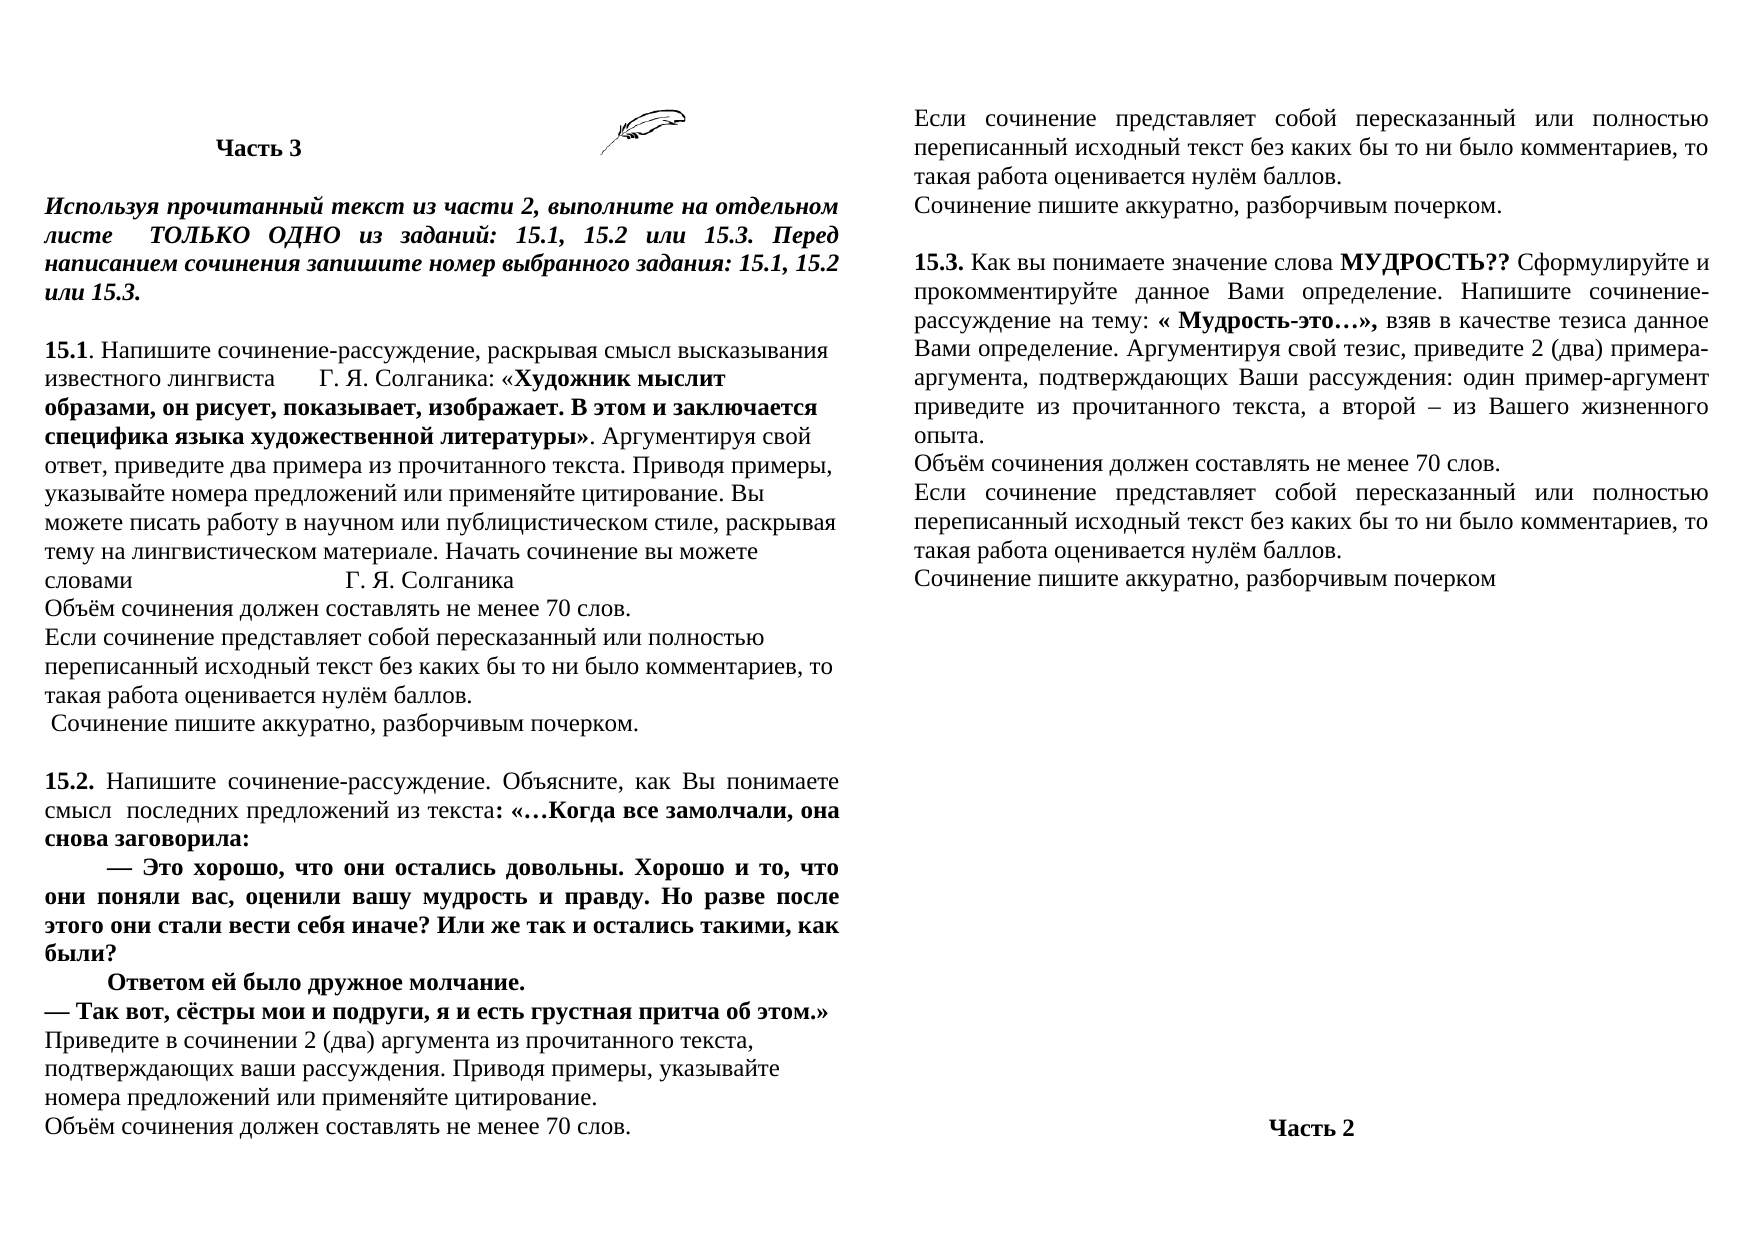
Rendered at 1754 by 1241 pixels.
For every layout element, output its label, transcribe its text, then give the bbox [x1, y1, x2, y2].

text — Так вот, сёстры мои и подруги, я и есть грустная притча об этом.» Приведите в сочинении 2 (два) аргумента из прочитанного текста, подтверждающих ваши рассуждения. Приводя примеры, указывайте номера предложений или применяйте цитирование. [44, 996, 840, 1111]
text 15.1. Напишите сочинение-рассуждение, раскрывая смысл высказывания известного лингвиста Г. Я. Солганика: «Художник мыслит образами, он рисует, показывает, изображает. В этом и заключается специфика языка художественной литературы». Аргументируя свой ответ, приведите два примера из прочитанного текста. Приводя примеры, указывайте номера предложений или применяйте цитирование. Вы можете писать работу в научном или публицистическом стиле, раскрывая тему на лингвистическом материале. Начать сочинение вы можете словами Г. Я. Солганика [44, 335, 840, 593]
text 15.2. Напишите сочинение-рассуждение. Объясните, как Вы понимаете смысл последних предложений из текста: «…Когда все замолчали, она снова заговорила: [44, 766, 840, 852]
text Сочинение пишите аккуратно, разборчивым почерком. [914, 190, 1709, 218]
text 15.3. Как вы понимаете значение слова МУДРОСТЬ?? Сформулируйте и прокомментируйте данное Вами определение. Напишите сочинение-рассуждение на тему: « Мудрость-это…», взяв в качестве тезиса данное Вами определение. Аргументируя свой тезис, приведите 2 (два) примера-аргумента, подтверждающих Ваши рассуждения: один пример-аргумент приведите из прочитанного текста, а второй – из Вашего жизненного опыта. [914, 247, 1709, 448]
text Сочинение пишите аккуратно, разборчивым почерком [914, 563, 1709, 592]
text Если сочинение представляет собой пересказанный или полностью переписанный исходный текст без каких бы то ни было комментариев, то такая работа оценивается нулём баллов. [44, 622, 840, 708]
text Если сочинение представляет собой пересказанный или полностью переписанный исходный текст без каких бы то ни было комментариев, то такая работа оценивается нулём баллов. [914, 103, 1709, 190]
text — Это хорошо, что они остались довольны. Хорошо и то, что они поняли вас, оценили вашу мудрость и правду. Но разве после этого они стали вести себя иначе? Или же так и остались такими, как были? [44, 852, 840, 967]
text Используя прочитанный текст из части 2, выполните на отдельном листе ТОЛЬКО ОДНО из заданий: 15.1, 15.2 или 15.3. Перед написанием сочинения запишите номер выбранного задания: 15.1, 15.2 или 15.3. [44, 191, 840, 306]
text Сочинение пишите аккуратно, разборчивым почерком. [44, 708, 840, 737]
text Объём сочинения должен составлять не менее 70 слов. [44, 1111, 840, 1140]
text Ответом ей было дружное молчание. [44, 967, 840, 996]
text Часть 3 [44, 103, 840, 162]
text Если сочинение представляет собой пересказанный или полностью переписанный исходный текст без каких бы то ни было комментариев, то такая работа оценивается нулём баллов. [914, 477, 1709, 563]
text Объём сочинения должен составлять не менее 70 слов. [44, 593, 840, 622]
text Часть 2 [914, 1113, 1709, 1142]
text Объём сочинения должен составлять не менее 70 слов. [914, 448, 1709, 477]
